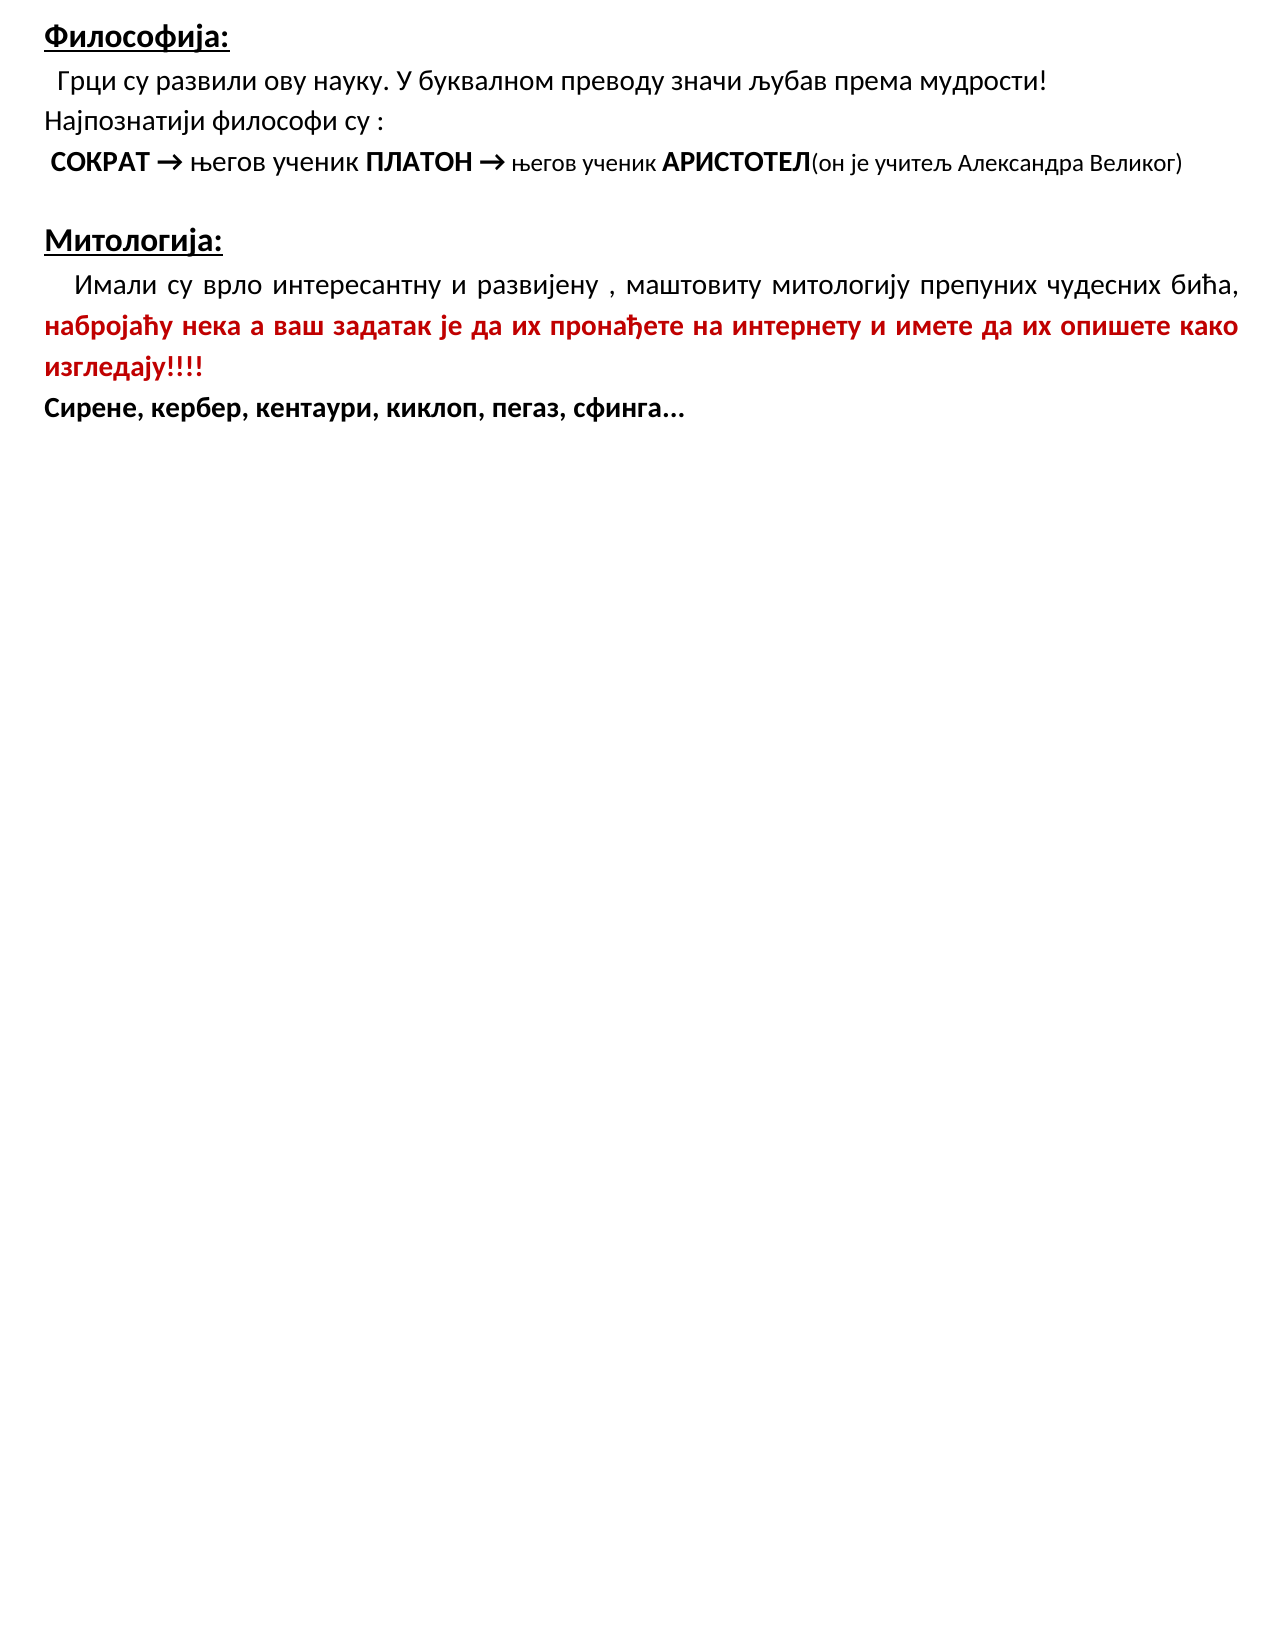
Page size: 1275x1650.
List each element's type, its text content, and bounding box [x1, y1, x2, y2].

list Митологија: [44, 219, 1240, 260]
list Најпознатији философи су : [44, 102, 1240, 138]
list Имали су врло интересантну и развијену , маштовиту митологију препуних чудесних бића, набројаћу нека а ваш задатак је да их пронађете на интернету и имете да их опишете како изгледају!!!! [44, 266, 1240, 384]
list Грци су развили ову науку. У буквалном преводу значи љубав према мудрости! [44, 62, 1240, 97]
list Сирене, кербер, кентаури, киклоп, пегаз, сфинга... [44, 389, 1240, 424]
list Философија: [44, 15, 1240, 56]
list СОКРАТ → његов ученик ПЛАТОН → његов ученик АРИСТОТЕЛ(он је учитељ Александра Великог) [44, 143, 1240, 179]
